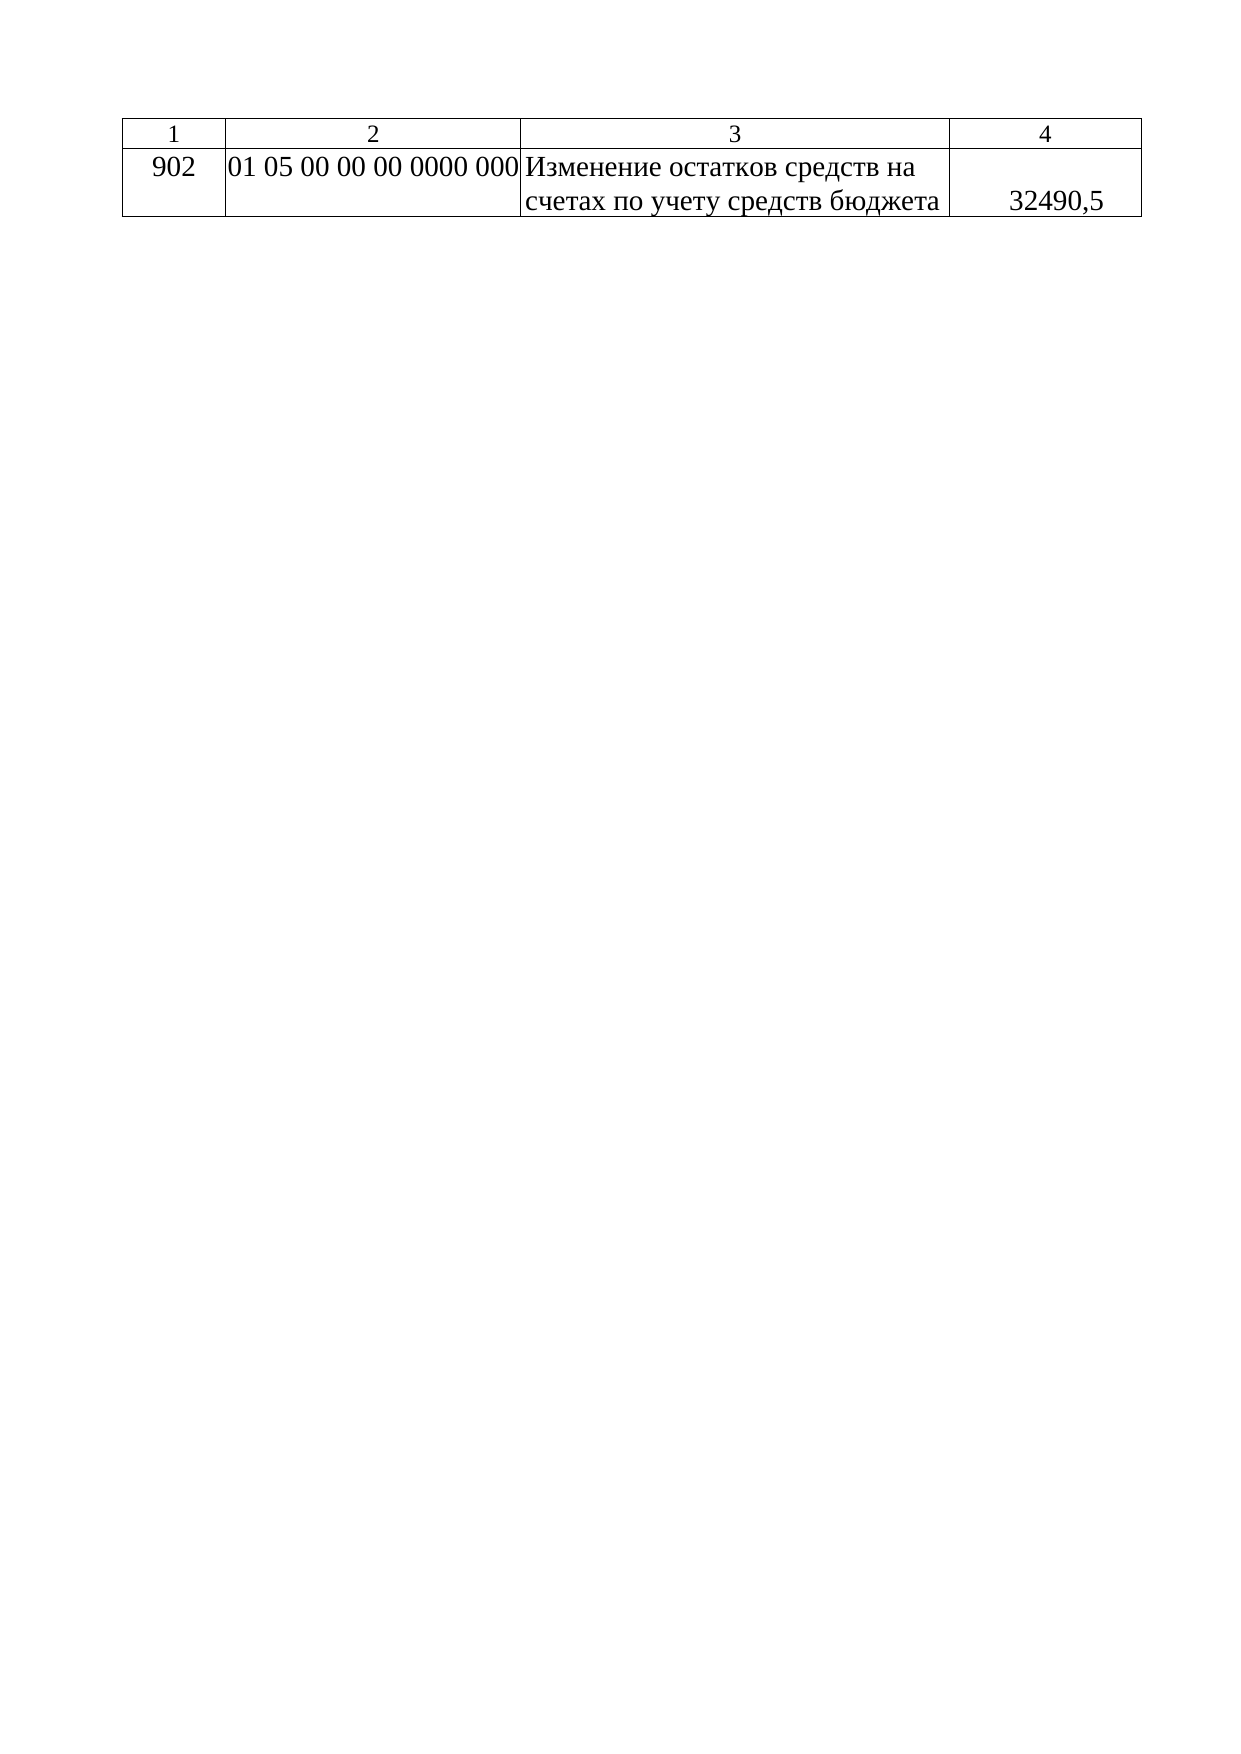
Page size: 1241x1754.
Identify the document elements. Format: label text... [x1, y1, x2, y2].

table_header 2 [226, 119, 520, 148]
table_header 3 [521, 119, 949, 148]
table_header 4 [950, 119, 1141, 148]
table_cell 01 05 00 00 00 0000 000 [226, 149, 520, 216]
table_cell Изменение остатков средств на счетах по учету средств бюджета [521, 149, 949, 216]
table_header 1 [123, 119, 225, 148]
table_cell 902 [123, 149, 225, 216]
table_cell 32490,5 [950, 149, 1141, 216]
